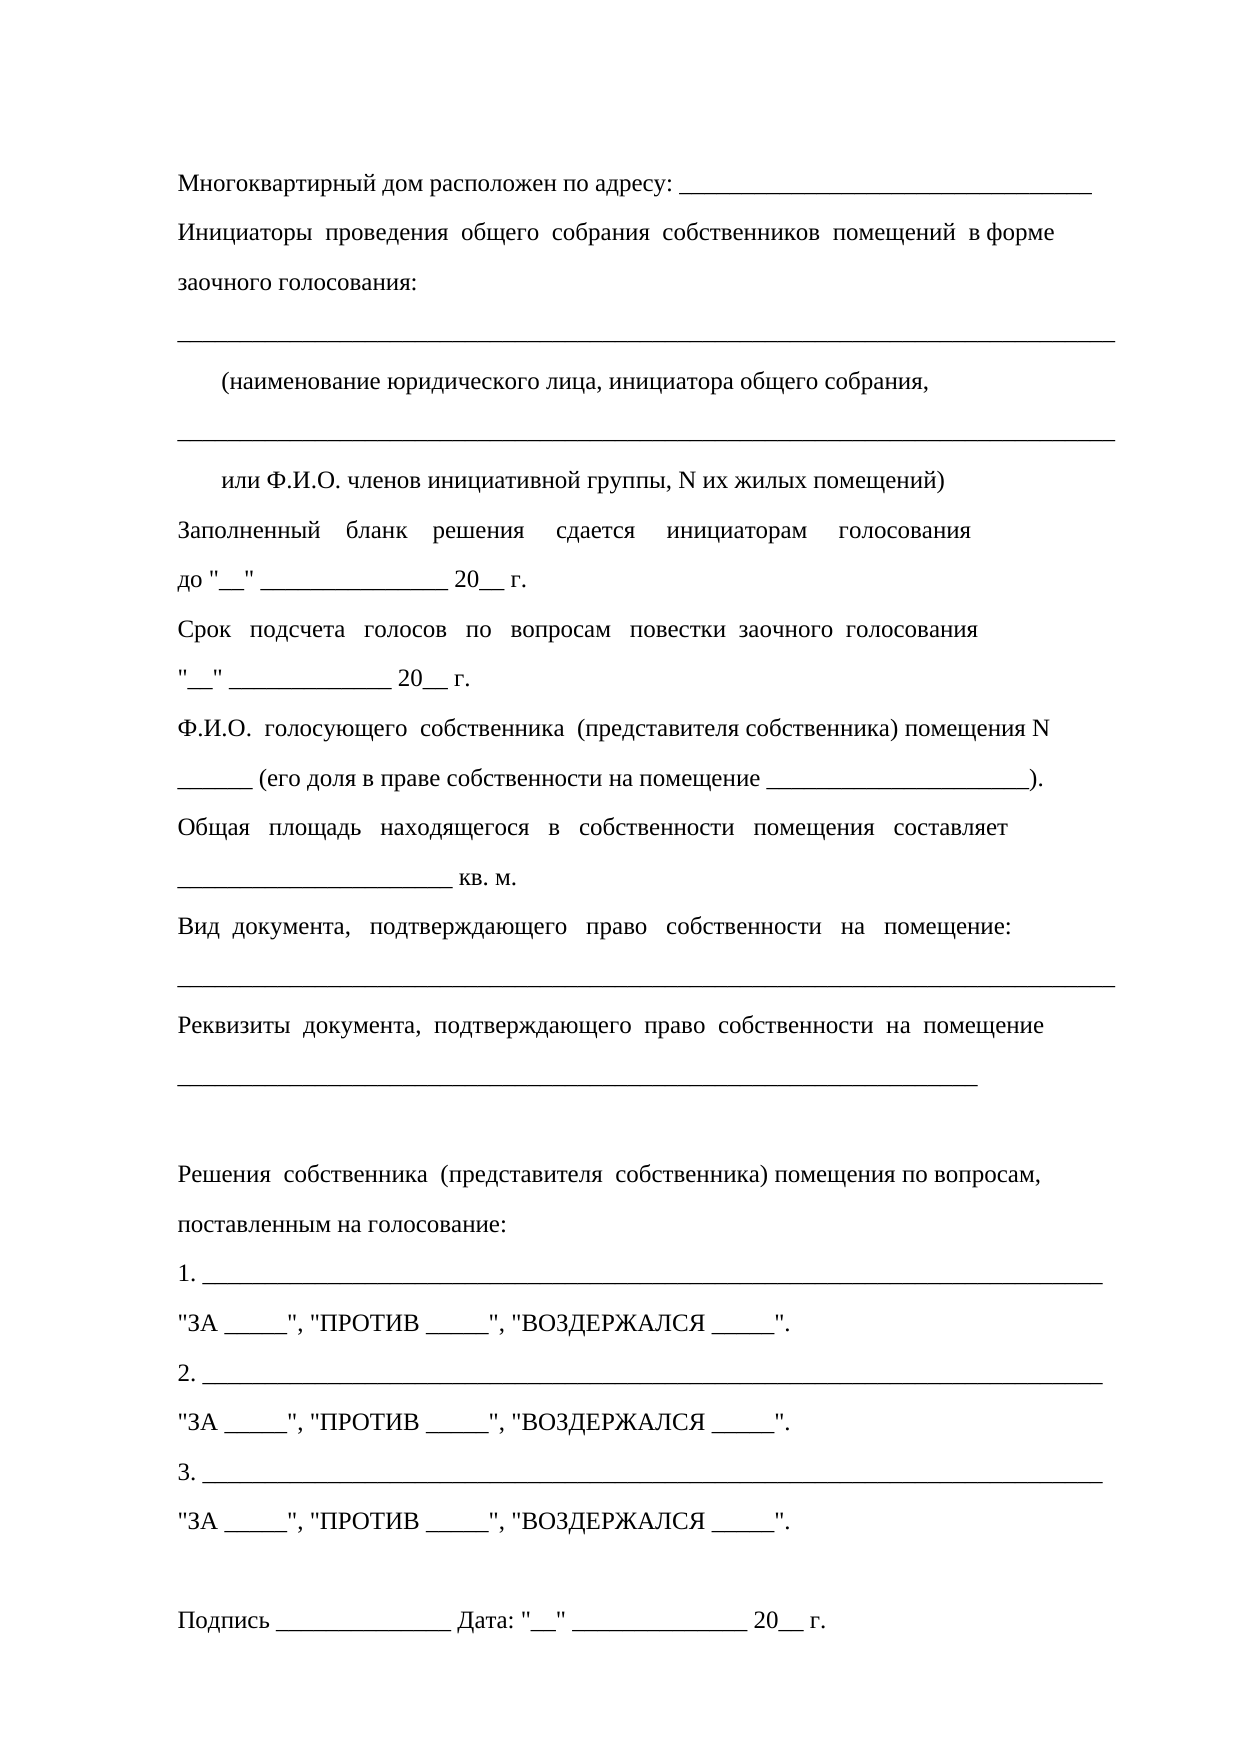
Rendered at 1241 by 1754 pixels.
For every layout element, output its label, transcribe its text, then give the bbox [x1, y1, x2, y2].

text Подпись ______________ Дата: "__" ______________ 20__ г. [177, 1606, 1152, 1634]
text Реквизиты документа, подтверждающего право собственности на помещение [177, 1011, 1152, 1039]
text "ЗА _____", "ПРОТИВ _____", "ВОЗДЕРЖАЛСЯ _____". [177, 1308, 1152, 1337]
text 2. ________________________________________________________________________ [177, 1358, 1152, 1386]
text (наименование юридического лица, инициатора общего собрания, [177, 366, 1152, 395]
text Инициаторы проведения общего собрания собственников помещений в форме [177, 217, 1152, 246]
text заочного голосования: [177, 267, 1152, 296]
text или Ф.И.О. членов инициативной группы, N их жилых помещений) [177, 465, 1152, 494]
text Вид документа, подтверждающего право собственности на помещение: [177, 911, 1152, 940]
text ______________________ кв. м. [177, 862, 1152, 891]
text 3. ________________________________________________________________________ [177, 1457, 1152, 1486]
text "__" _____________ 20__ г. [177, 663, 1152, 692]
text ______ (его доля в праве собственности на помещение _____________________). [177, 763, 1152, 791]
text ___________________________________________________________________________ [177, 316, 1152, 345]
text Ф.И.О. голосующего собственника (представителя собственника) помещения N [177, 713, 1152, 742]
text ___________________________________________________________________________ [177, 416, 1152, 444]
text Срок подсчета голосов по вопросам повестки заочного голосования [177, 614, 1152, 643]
text Общая площадь находящегося в собственности помещения составляет [177, 812, 1152, 841]
text ___________________________________________________________________________ [177, 961, 1152, 990]
text "ЗА _____", "ПРОТИВ _____", "ВОЗДЕРЖАЛСЯ _____". [177, 1506, 1152, 1535]
text 1. ________________________________________________________________________ [177, 1258, 1152, 1287]
text Решения собственника (представителя собственника) помещения по вопросам, [177, 1159, 1152, 1188]
text "ЗА _____", "ПРОТИВ _____", "ВОЗДЕРЖАЛСЯ _____". [177, 1407, 1152, 1436]
text ________________________________________________________________ [177, 1060, 1152, 1089]
text до "__" _______________ 20__ г. [177, 564, 1152, 593]
text Многоквартирный дом расположен по адресу: _________________________________ [177, 168, 1152, 196]
text поставленным на голосование: [177, 1209, 1152, 1238]
text Заполненный бланк решения сдается инициаторам голосования [177, 515, 1152, 543]
